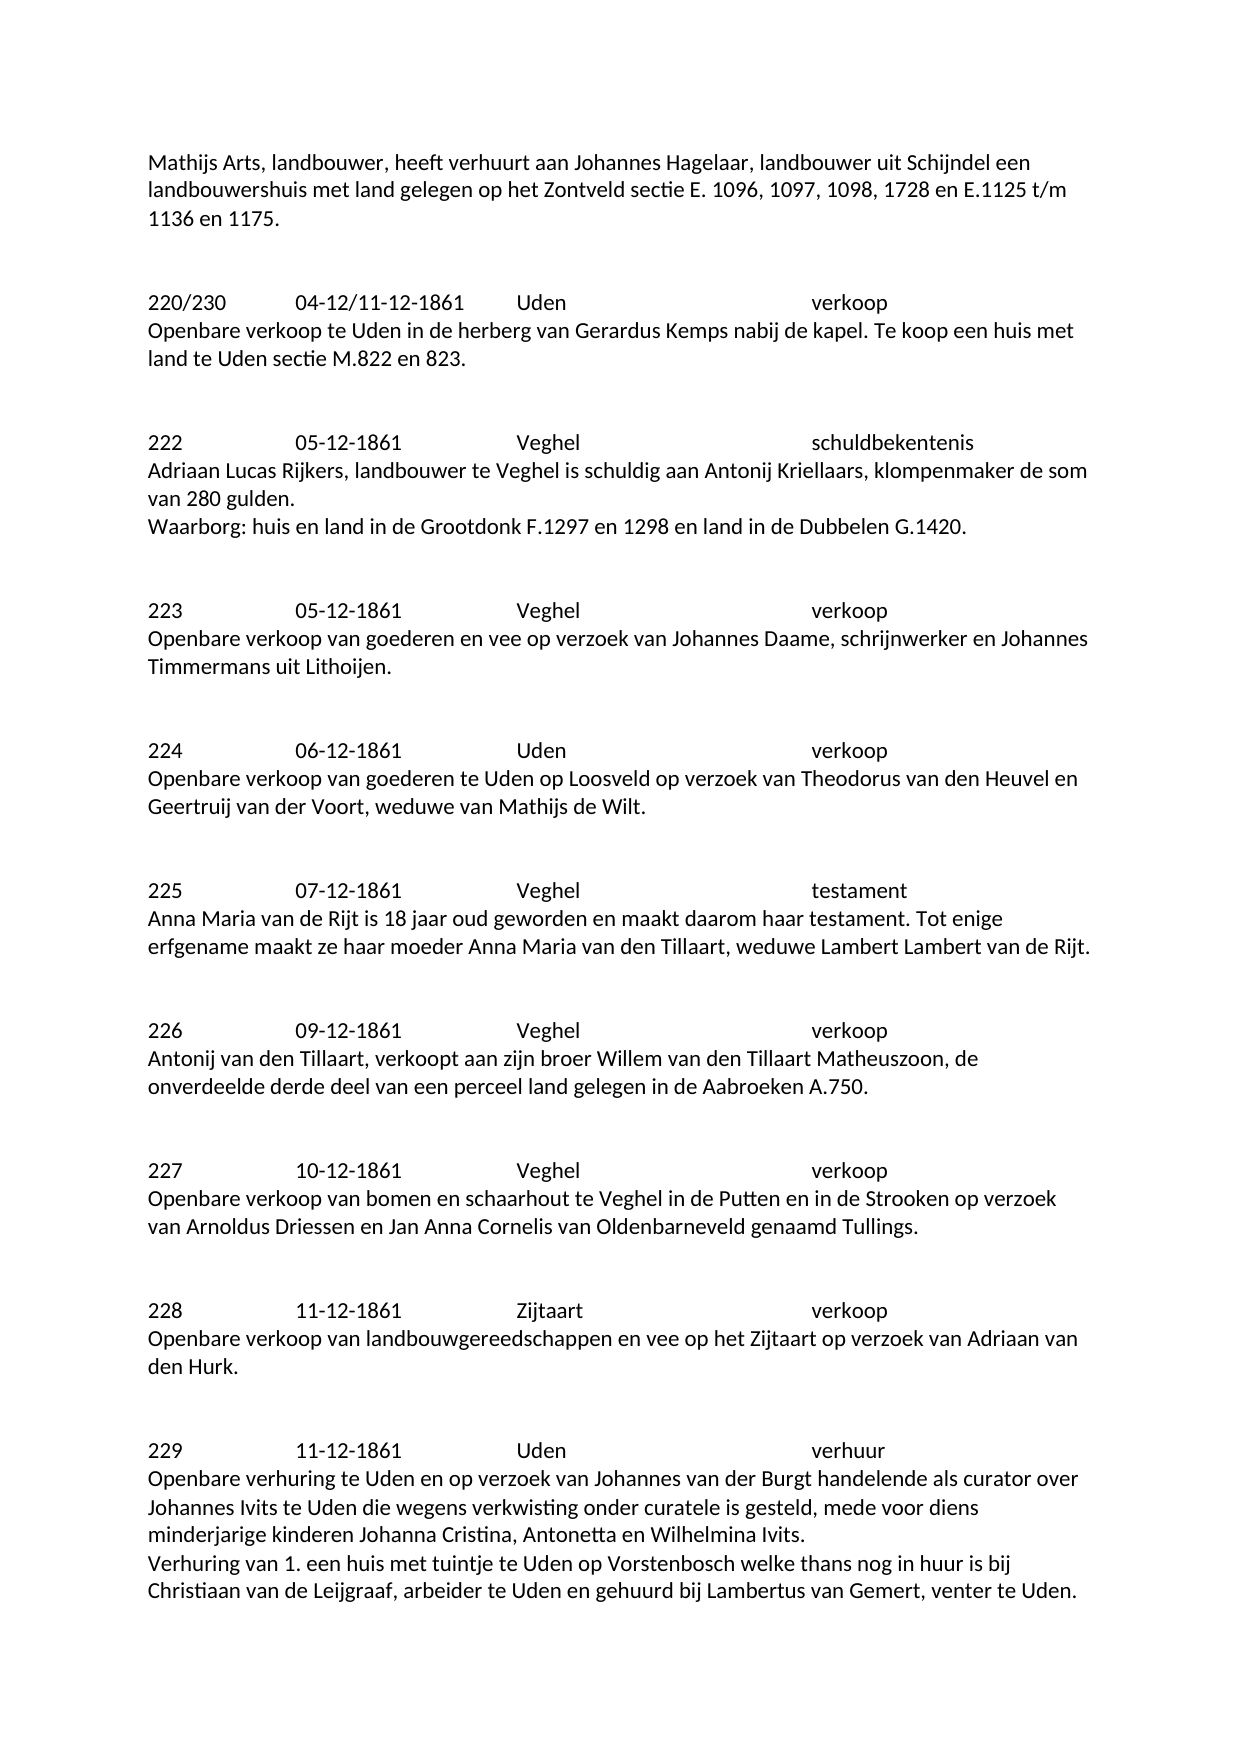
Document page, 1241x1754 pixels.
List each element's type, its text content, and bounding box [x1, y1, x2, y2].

text 224 06-12-1861 Uden verkoop [148, 736, 1093, 764]
text 227 10-12-1861 Veghel verkoop [148, 1156, 1093, 1184]
text 228 11-12-1861 Zijtaart verkoop [148, 1296, 1093, 1324]
text Openbare verkoop van bomen en schaarhout te Veghel in de Putten en in de Strooken op verzoek van Arnoldus Driessen en Jan Anna Cornelis van Oldenbarneveld genaamd Tullings. [148, 1184, 1093, 1240]
text Anna Maria van de Rijt is 18 jaar oud geworden en maakt daarom haar testament. Tot enige erfgename maakt ze haar moeder Anna Maria van den Tillaart, weduwe Lambert Lambert van de Rijt. [148, 904, 1093, 960]
text Openbare verkoop van goederen te Uden op Loosveld op verzoek van Theodorus van den Heuvel en Geertruij van der Voort, weduwe van Mathijs de Wilt. [148, 764, 1093, 820]
text 222 05-12-1861 Veghel schuldbekentenis [148, 428, 1093, 456]
text 220/230 04-12/11-12-1861 Uden verkoop [148, 288, 1093, 316]
text Openbare verkoop van landbouwgereedschappen en vee op het Zijtaart op verzoek van Adriaan van den Hurk. [148, 1324, 1093, 1381]
text 223 05-12-1861 Veghel verkoop [148, 596, 1093, 624]
text 229 11-12-1861 Uden verhuur [148, 1437, 1093, 1464]
text Antonij van den Tillaart, verkoopt aan zijn broer Willem van den Tillaart Matheuszoon, de onverdeelde derde deel van een perceel land gelegen in de Aabroeken A.750. [148, 1044, 1093, 1100]
text Openbare verhuring te Uden en op verzoek van Johannes van der Burgt handelende als curator over Johannes Ivits te Uden die wegens verkwisting onder curatele is gesteld, mede voor diens minderjarige kinderen Johanna Cristina, Antonetta en Wilhelmina Ivits. [148, 1464, 1093, 1549]
text Openbare verkoop te Uden in de herberg van Gerardus Kemps nabij de kapel. Te koop een huis met land te Uden sectie M.822 en 823. [148, 316, 1093, 372]
text Adriaan Lucas Rijkers, landbouwer te Veghel is schuldig aan Antonij Kriellaars, klompenmaker de som van 280 gulden. [148, 456, 1093, 512]
text Mathijs Arts, landbouwer, heeft verhuurt aan Johannes Hagelaar, landbouwer uit Schijndel een landbouwershuis met land gelegen op het Zontveld sectie E. 1096, 1097, 1098, 1728 en E.1125 t/m 1136 en 1175. [148, 148, 1093, 232]
text Openbare verkoop van goederen en vee op verzoek van Johannes Daame, schrijnwerker en Johannes Timmermans uit Lithoijen. [148, 624, 1093, 680]
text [148, 1549, 1093, 1605]
text 225 07-12-1861 Veghel testament [148, 876, 1093, 904]
text 226 09-12-1861 Veghel verkoop [148, 1016, 1093, 1044]
text Waarborg: huis en land in de Grootdonk F.1297 en 1298 en land in de Dubbelen G.1420. [148, 512, 1093, 540]
